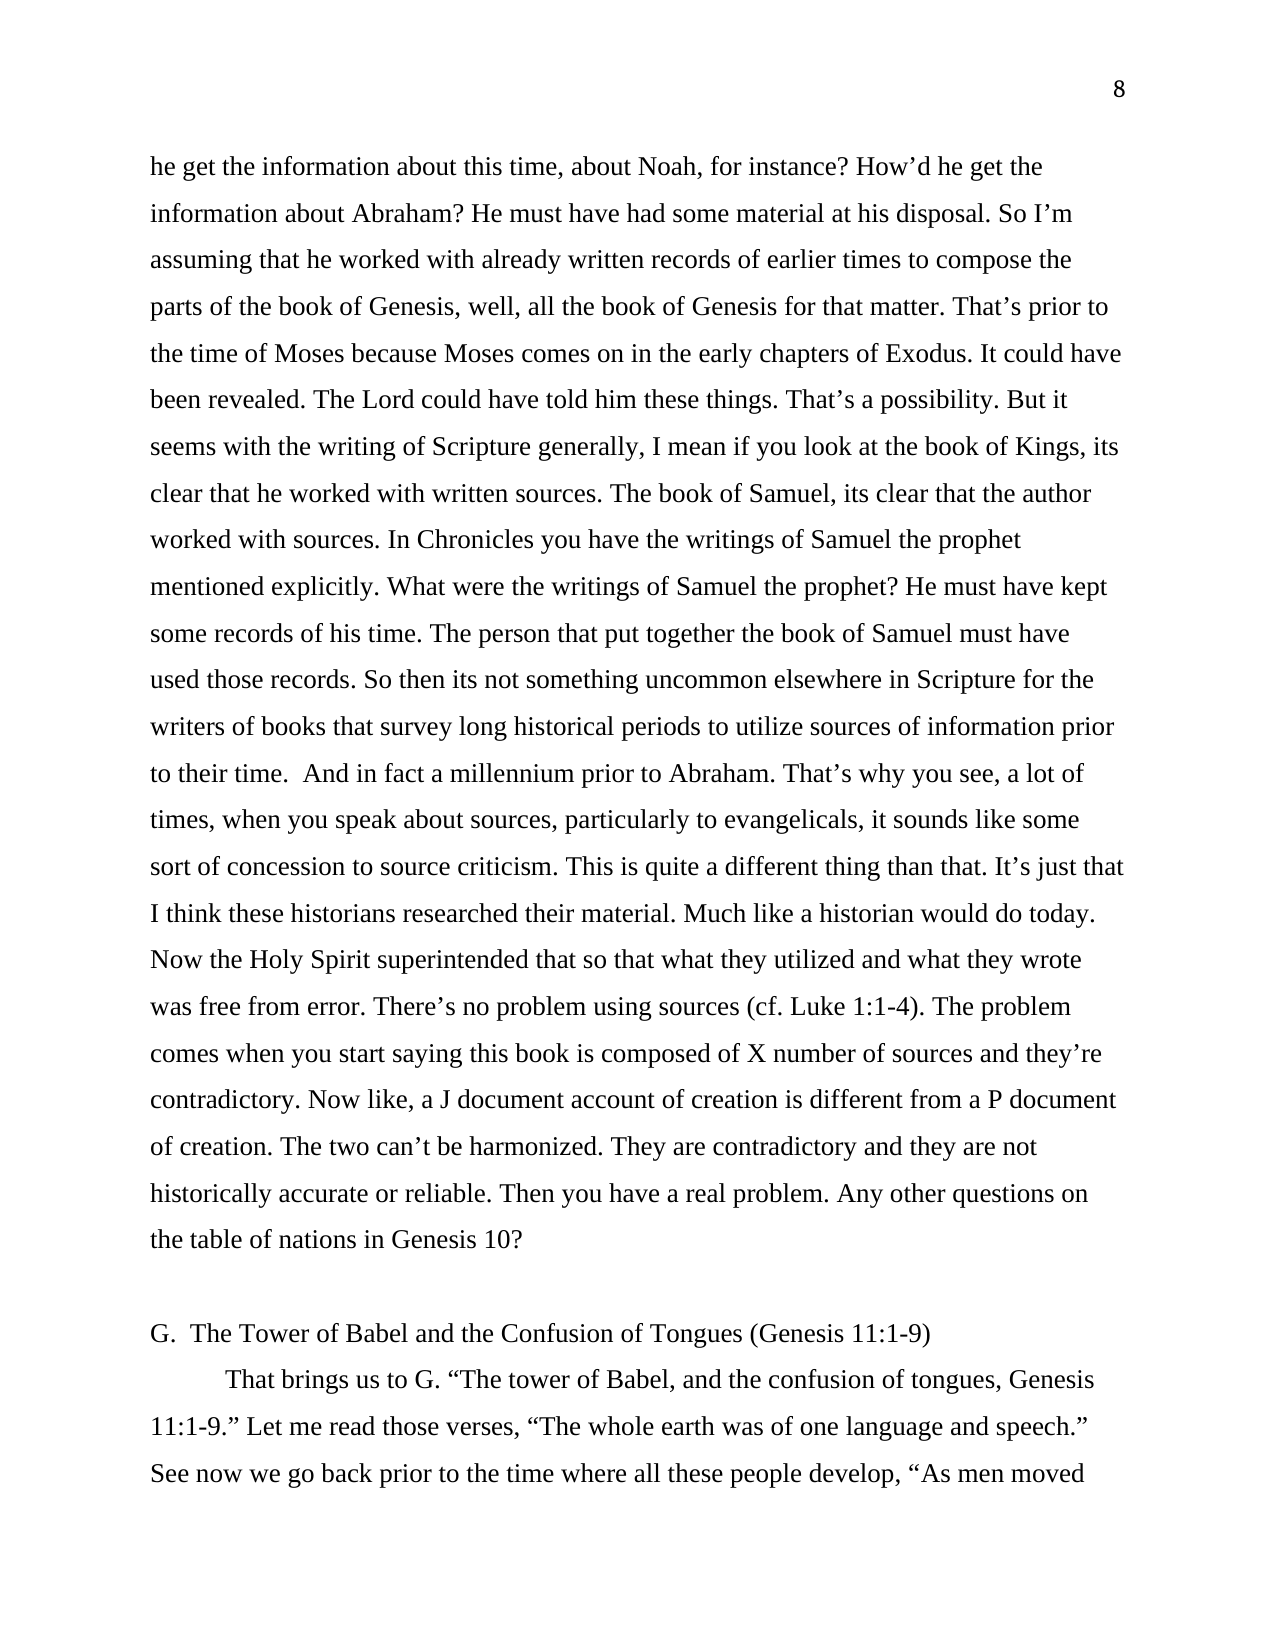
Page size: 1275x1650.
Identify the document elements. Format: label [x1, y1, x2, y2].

text [150, 150, 1125, 1488]
